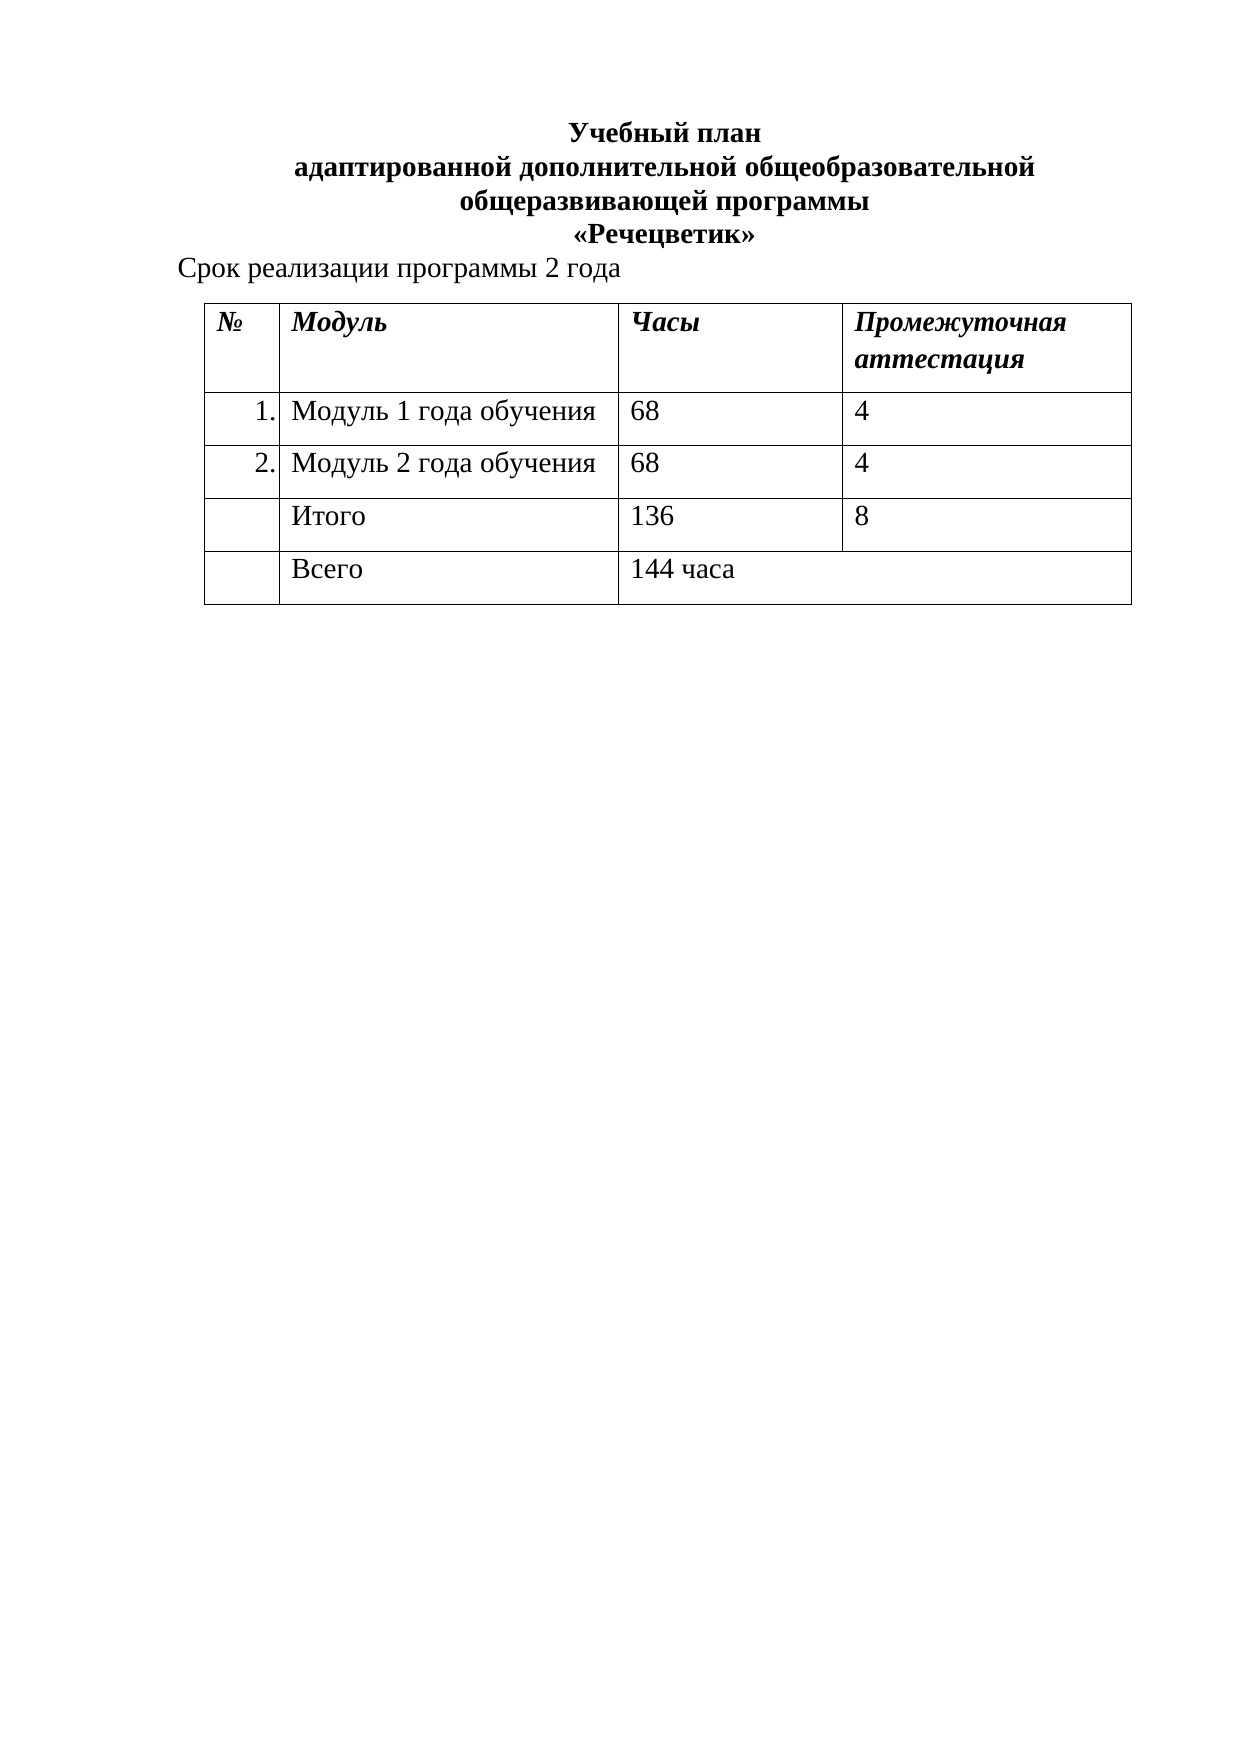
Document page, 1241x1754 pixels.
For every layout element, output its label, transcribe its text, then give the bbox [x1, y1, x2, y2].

table_cell 4 [843, 393, 1131, 445]
table_header Промежуточная аттестация [843, 304, 1131, 392]
table_cell 68 [619, 393, 842, 445]
table_cell [205, 552, 279, 604]
table_cell 4 [843, 446, 1131, 498]
text «Речецветик» [176, 216, 1153, 250]
text Учебный план [176, 116, 1153, 149]
table_cell 1. [205, 393, 279, 445]
table_header № [205, 304, 279, 392]
table_cell Модуль 2 года обучения [280, 446, 618, 498]
table_cell 8 [843, 499, 1131, 551]
table_cell Итого [280, 499, 618, 551]
table_cell Всего [280, 552, 618, 604]
table_cell [205, 499, 279, 551]
table_cell Модуль 1 года обучения [280, 393, 618, 445]
table_cell 68 [619, 446, 842, 498]
table_cell 2. [205, 446, 279, 498]
table_cell 136 [619, 499, 842, 551]
subtitle адаптированной дополнительной общеобразовательной общеразвивающей программы [176, 149, 1153, 216]
table_header Часы [619, 304, 842, 392]
table_header Модуль [280, 304, 618, 392]
table_cell 144 часа [619, 552, 1131, 604]
text Срок реализации программы 2 года [87, 250, 711, 284]
